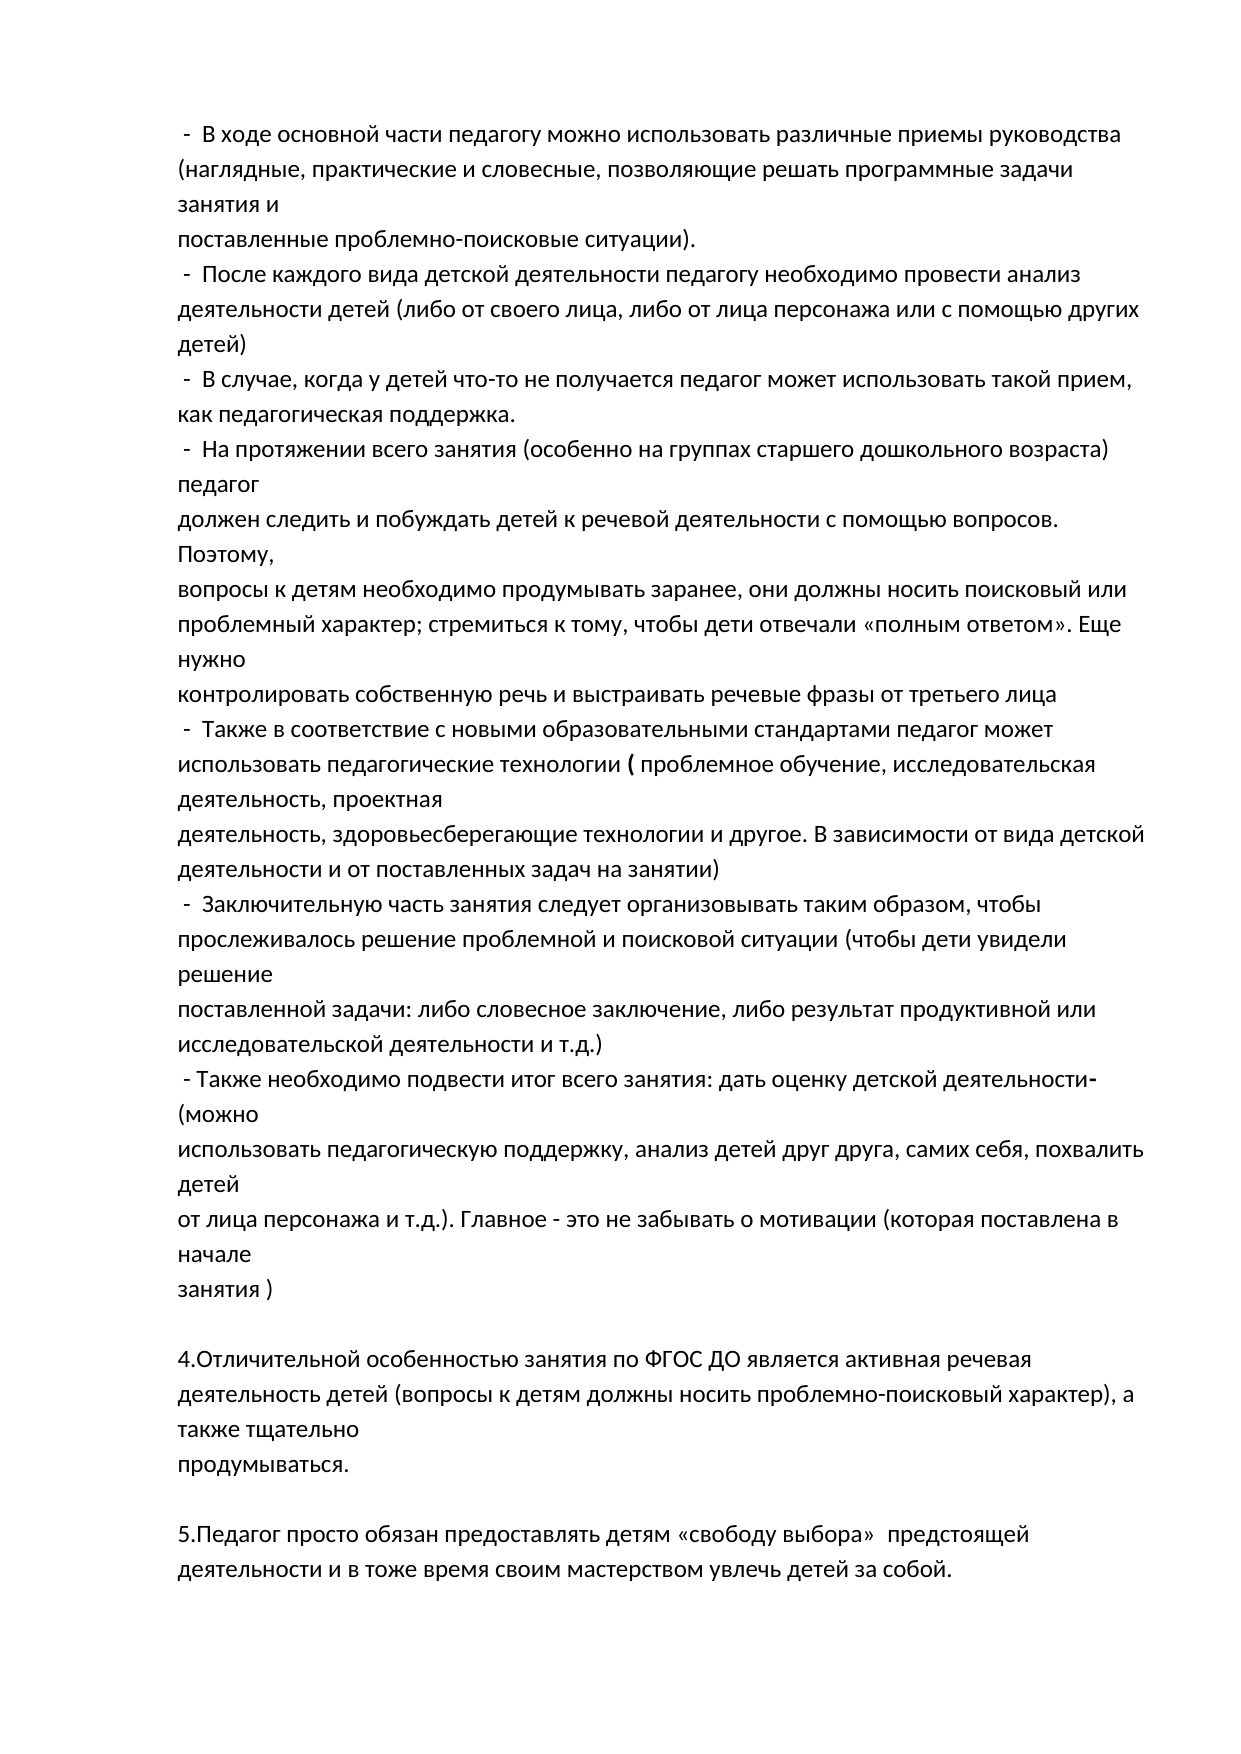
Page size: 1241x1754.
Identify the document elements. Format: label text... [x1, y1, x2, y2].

text - В случае, когда у детей что-то не получается педагог может использовать такой прием, как педагогическая поддержка. [177, 363, 1152, 429]
text 4.Отличительной особенностью занятия по ФГОС ДО является активная речевая деятельность детей (вопросы к детям должны носить проблемно-поисковый характер), а также тщательно продумываться. [177, 1343, 1152, 1479]
text - Заключительную часть занятия следует организовывать таким образом, чтобы прослеживалось решение проблемной и поисковой ситуации (чтобы дети увидели решение поставленной задачи: либо словесное заключение, либо результат продуктивной или исследовательской деятельности и т.д.) - Также необходимо подвести итог всего занятия: дать оценку детской деятельности(можно использовать педагогическую поддержку, анализ детей друг друга, самих себя, похвалить детей от лица персонажа и т.д.). Главное - это не забывать о мотивации (которая поставлена в начале занятия ) [177, 888, 1152, 1304]
text - На протяжении всего занятия (особенно на группах старшего дошкольного возраста) педагог должен следить и побуждать детей к речевой деятельности с помощью вопросов. Поэтому, вопросы к детям необходимо продумывать заранее, они должны носить поисковый или проблемный характер; стремиться к тому, чтобы дети отвечали «полным ответом». Еще нужно контролировать собственную речь и выстраивать речевые фразы от третьего лица [177, 433, 1152, 709]
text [177, 118, 1152, 359]
text 5.Педагог просто обязан предоставлять детям «свободу выбора» предстоящей деятельности и в тоже время своим мастерством увлечь детей за собой. [177, 1483, 1152, 1584]
text - Также в соответствие с новыми образовательными стандартами педагог может использовать педагогические технологии ( проблемное обучение, исследовательская деятельность, проектная деятельность, здоровьесберегающие технологии и другое. В зависимости от вида детской деятельности и от поставленных задач на занятии) [177, 713, 1152, 884]
